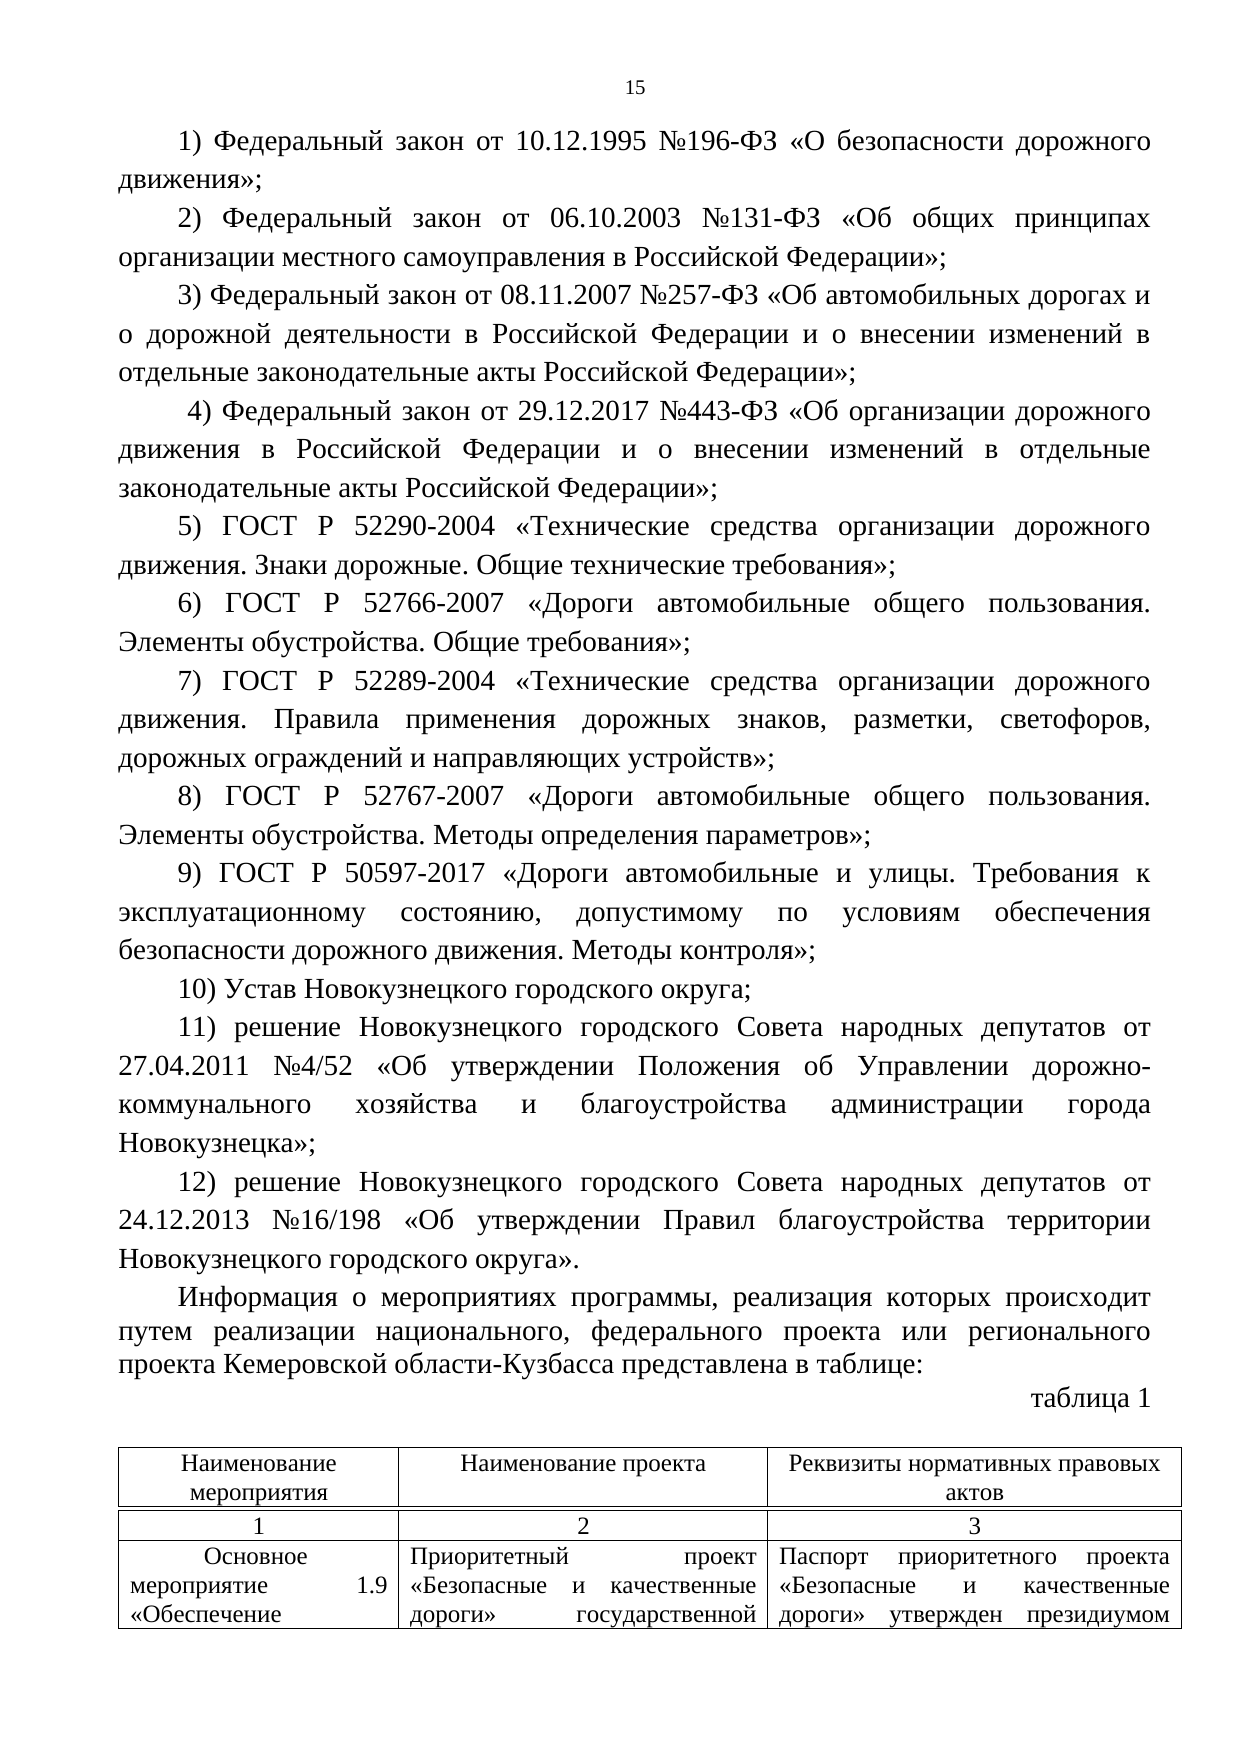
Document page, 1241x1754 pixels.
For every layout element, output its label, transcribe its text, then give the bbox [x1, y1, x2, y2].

text 8) ГОСТ Р 52767-2007 «Дороги автомобильные общего пользования. Элементы обустройства. Методы определения параметров»; [118, 778, 1152, 850]
text 11) решение Новокузнецкого городского Совета народных депутатов от 27.04.2011 №4/52 «Об утверждении Положения об Управлении дорожно-коммунального хозяйства и благоустройства администрации города Новокузнецка»; [118, 1009, 1152, 1159]
table_header Реквизиты нормативных правовых актов [768, 1448, 1181, 1506]
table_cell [768, 1541, 1181, 1627]
text 1) Федеральный закон от 10.12.1995 №196-ФЗ «О безопасности дорожного движения»; [118, 123, 1152, 195]
text 10) Устав Новокузнецкого городского округа; [118, 971, 1152, 1004]
table_header 1 [119, 1511, 398, 1540]
table_header Наименование мероприятия [119, 1448, 398, 1506]
text 4) Федеральный закон от 29.12.2017 №443-ФЗ «Об организации дорожного движения в Российской Федерации и о внесении изменений в отдельные законодательные акты Российской Федерации»; [118, 393, 1152, 503]
text 5) ГОСТ Р 52290-2004 «Технические средства организации дорожного движения. Знаки дорожные. Общие технические требования»; [118, 508, 1152, 581]
table_header 2 [399, 1511, 767, 1540]
text 2) Федеральный закон от 06.10.2003 №131-ФЗ «Об общих принципах организации местного самоуправления в Российской Федерации»; [118, 200, 1152, 272]
text 12) решение Новокузнецкого городского Совета народных депутатов от 24.12.2013 №16/198 «Об утверждении Правил благоустройства территории Новокузнецкого городского округа». [118, 1164, 1152, 1274]
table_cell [119, 1541, 398, 1627]
table_header Наименование проекта [399, 1448, 767, 1506]
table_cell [399, 1541, 767, 1627]
table_header 3 [768, 1511, 1181, 1540]
text 9) ГОСТ Р 50597-2017 «Дороги автомобильные и улицы. Требования к эксплуатационному состоянию, допустимому по условиям обеспечения безопасности дорожного движения. Методы контроля»; [118, 855, 1152, 966]
text таблица 1 [118, 1380, 1152, 1413]
text Информация о мероприятиях программы, реализация которых происходит путем реализации национального, федерального проекта или регионального проекта Кемеровской области-Кузбасса представлена в таблице: [118, 1279, 1152, 1380]
text 7) ГОСТ Р 52289-2004 «Технические средства организации дорожного движения. Правила применения дорожных знаков, разметки, светофоров, дорожных ограждений и направляющих устройств»; [118, 663, 1152, 773]
text 6) ГОСТ Р 52766-2007 «Дороги автомобильные общего пользования. Элементы обустройства. Общие требования»; [118, 586, 1152, 658]
text 3) Федеральный закон от 08.11.2007 №257-ФЗ «Об автомобильных дорогах и о дорожной деятельности в Российской Федерации и о внесении изменений в отдельные законодательные акты Российской Федерации»; [118, 277, 1152, 388]
